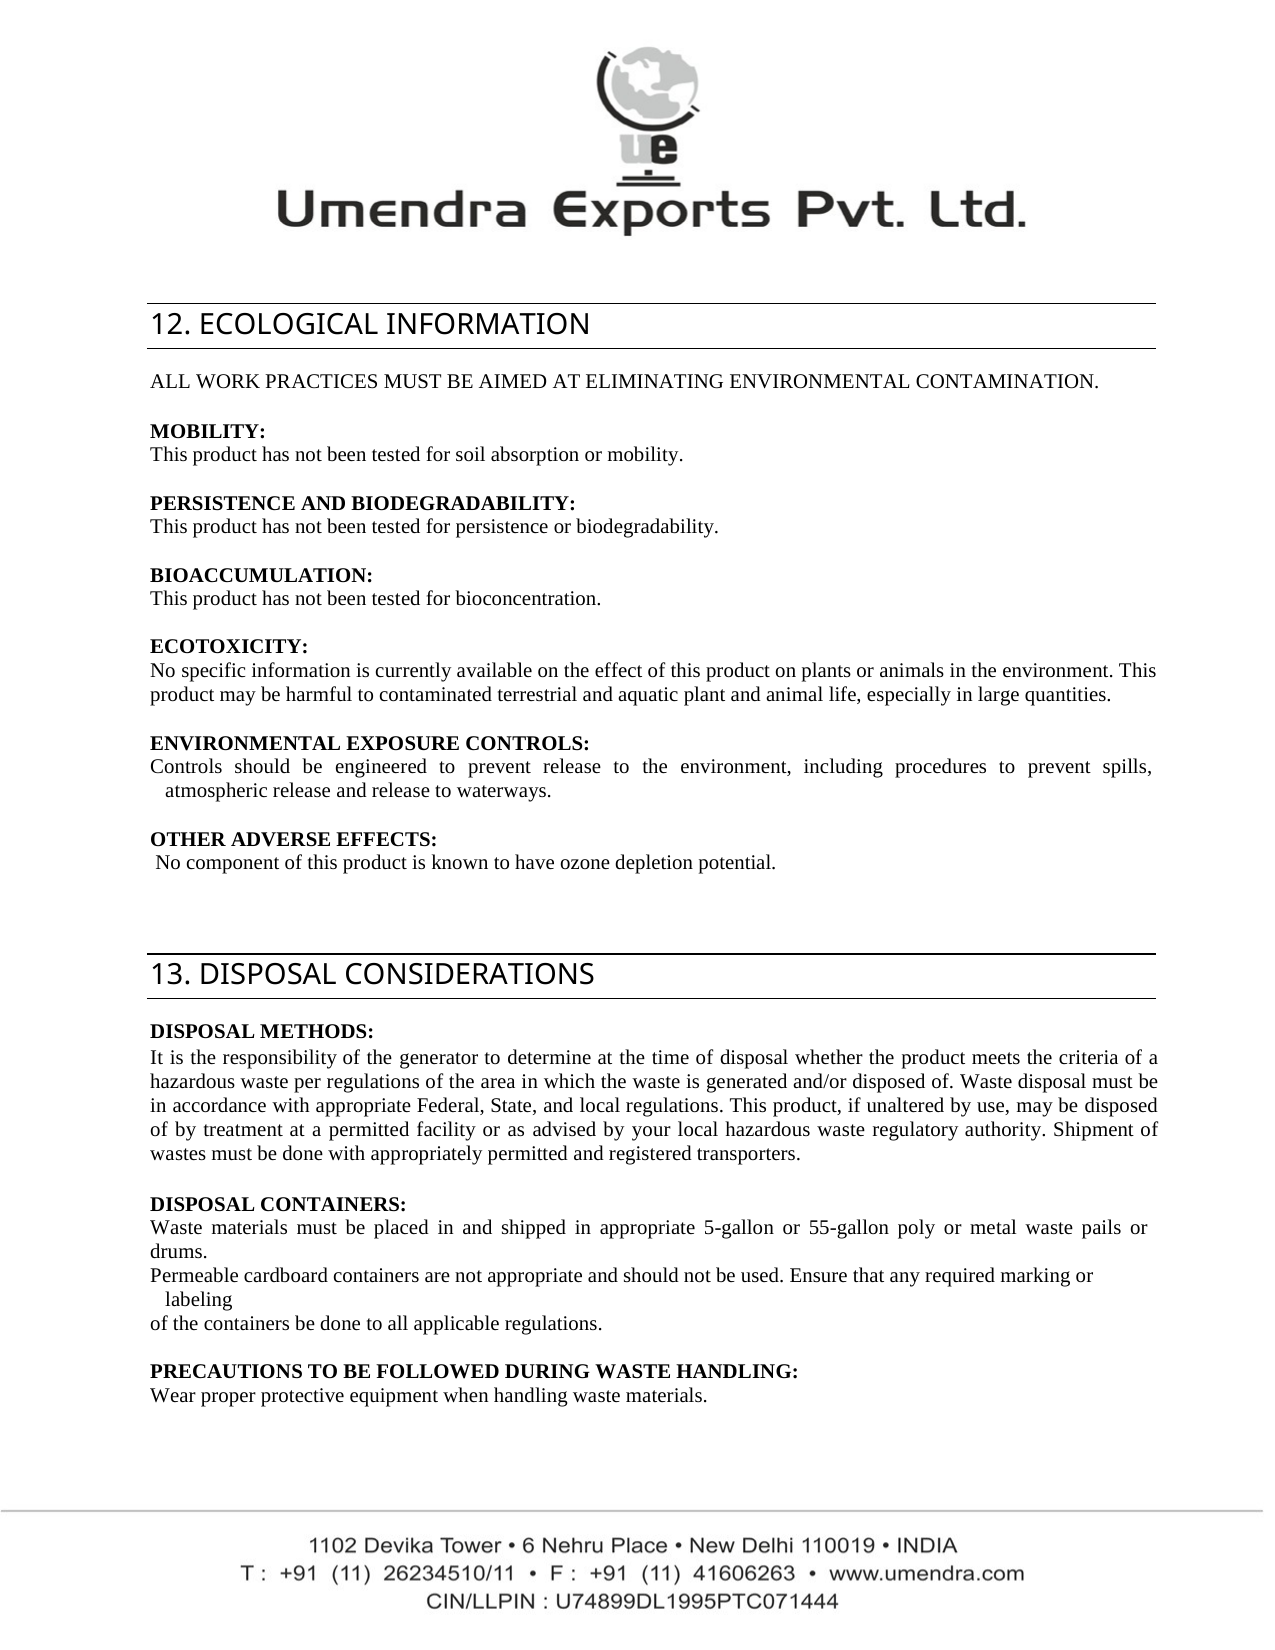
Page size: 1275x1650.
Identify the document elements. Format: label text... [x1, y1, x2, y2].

text This product has not been tested for persistence or biodegradability. [150, 514, 1275, 538]
text product may be harmful to contaminated terrestrial and aquatic plant and animal life, especially in large quantities. [150, 682, 1275, 706]
text PRECAUTIONS TO BE FOLLOWED DURING WASTE HANDLING: [150, 1359, 800, 1383]
text ALL WORK PRACTICES MUST BE AIMED AT ELIMINATING ENVIRONMENTAL CONTAMINATION. [150, 369, 1275, 393]
text This product has not been tested for soil absorption or mobility. [150, 443, 1275, 466]
text No specific information is currently available on the effect of this product on plants or animals in the environment. This [150, 658, 1275, 682]
text ENVIRONMENTAL EXPOSURE CONTROLS: [150, 730, 1275, 754]
text Wear proper protective equipment when handling waste materials. [150, 1383, 709, 1407]
text This product has not been tested for bioconcentration. [150, 587, 1275, 610]
picture [3, 0, 1275, 240]
text MOBILITY: [150, 418, 1275, 443]
text 13. DISPOSAL CONSIDERATIONS [150, 956, 1275, 989]
picture [0, 1502, 1275, 1650]
text DISPOSAL CONTAINERS: [150, 1192, 410, 1216]
text DISPOSAL METHODS: [150, 1019, 378, 1043]
text Waste materials must be placed in and shipped in appropriate 5-gallon or 55-gallon poly or metal waste pails or drums. [150, 1216, 1148, 1263]
text atmospheric release and release to waterways. [165, 778, 1275, 802]
text PERSISTENCE AND BIODEGRADABILITY: [150, 490, 1275, 514]
text of the containers be done to all applicable regulations. [150, 1311, 606, 1335]
text It is the responsibility of the generator to determine at the time of disposal whether the product meets the criteria of a hazardous waste per regulations of the area in which the waste is generated and/or disposed of. Waste disposal must be in accordance with appropriate Federal, State, and local regulations. This product, if unaltered by use, may be disposed of by treatment at a permitted facility or as advised by your local hazardous waste regulatory authority. Shipment of wastes must be done with appropriately permitted and registered transporters. [150, 1045, 1159, 1165]
text OTHER ADVERSE EFFECTS: [150, 827, 1275, 851]
text No component of this product is known to have ozone depletion potential. [155, 851, 1275, 874]
text Controls should be engineered to prevent release to the environment, including procedures to prevent spills, [150, 754, 1275, 778]
text ECOTOXICITY: [150, 634, 1275, 658]
text 12. ECOLOGICAL INFORMATION [150, 306, 1275, 339]
text Permeable cardboard containers are not appropriate and should not be used. Ensure that any required marking or labeling [150, 1264, 1093, 1311]
text BIOACCUMULATION: [150, 563, 1275, 587]
